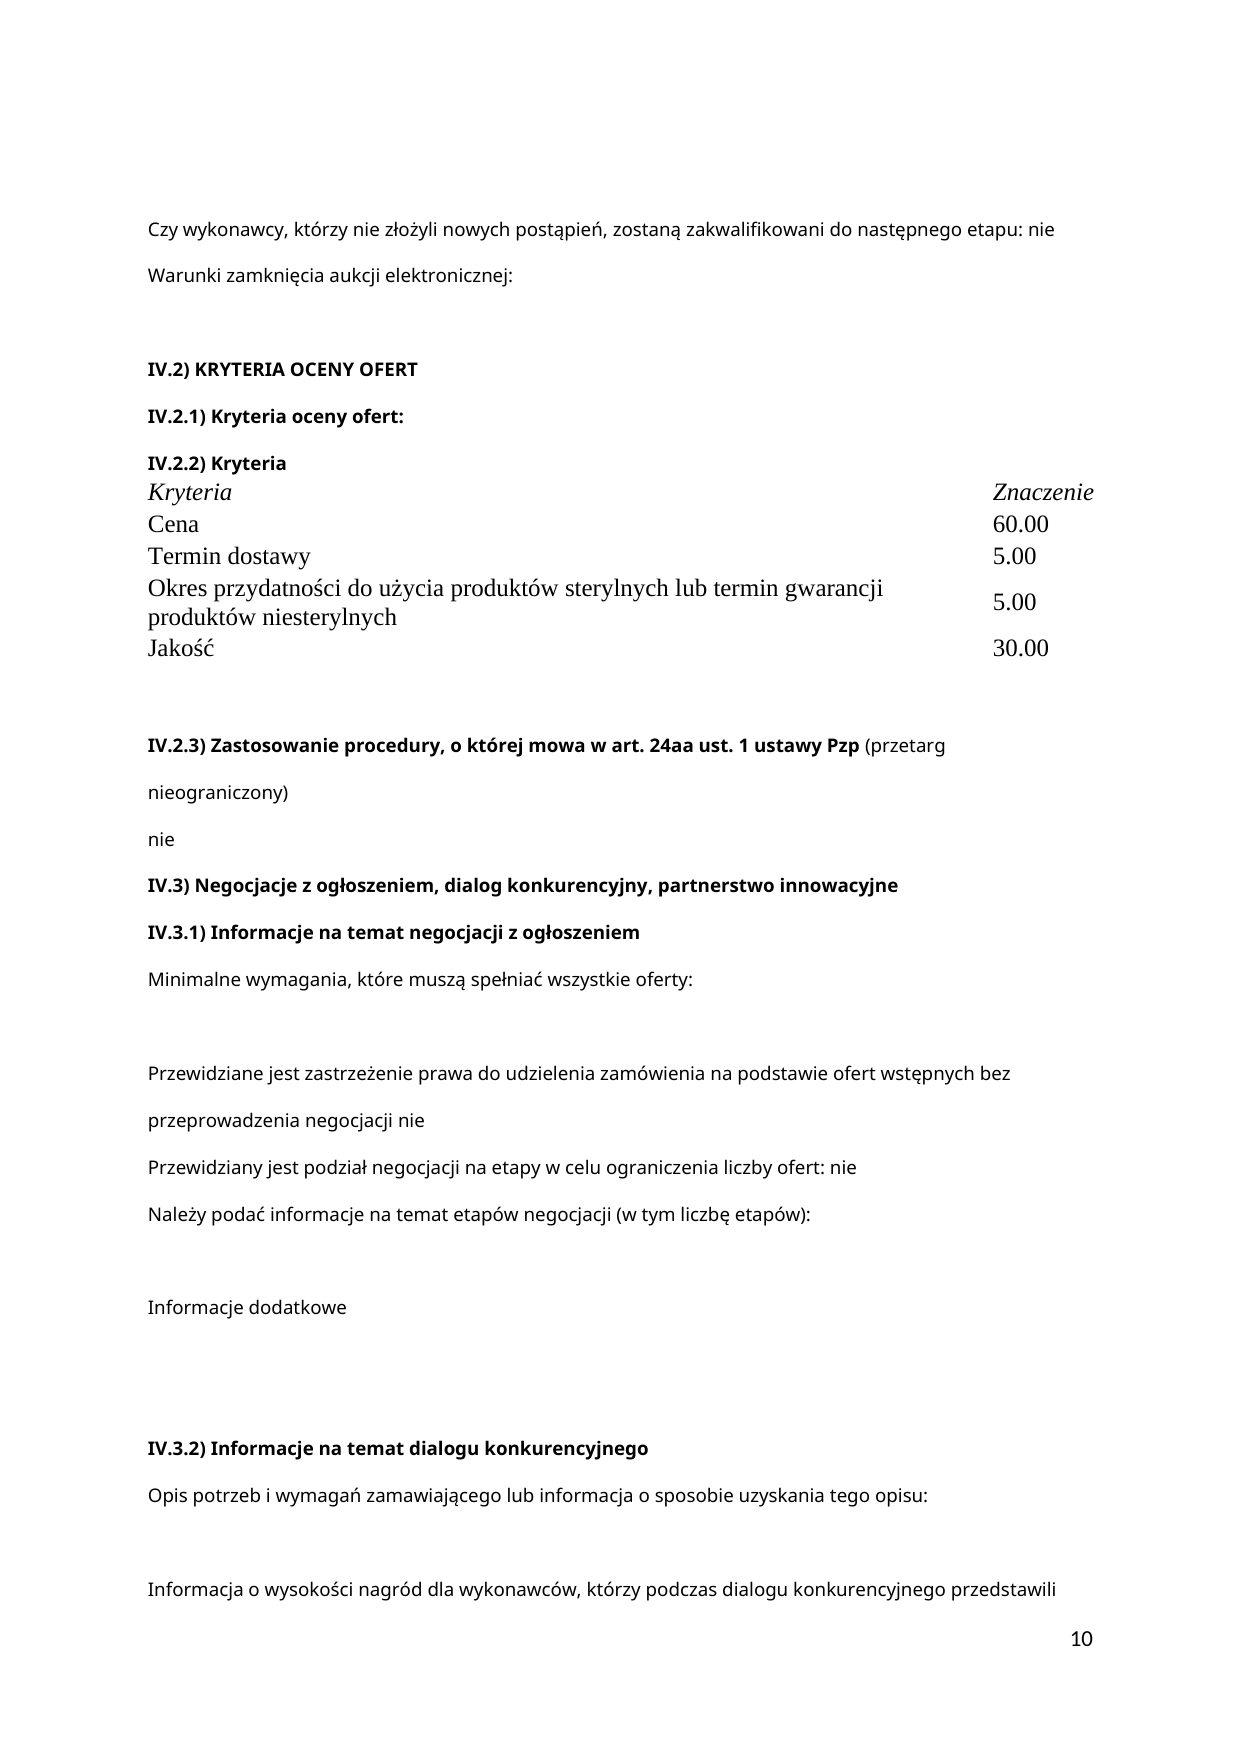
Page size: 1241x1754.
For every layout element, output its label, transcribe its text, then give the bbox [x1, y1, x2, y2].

table_cell Jakość [146, 632, 991, 664]
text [148, 664, 1093, 1601]
table_header Kryteria [146, 476, 991, 508]
table_cell 5.00 [991, 571, 1100, 632]
table_cell Okres przydatności do użycia produktów sterylnych lub termin gwarancji produktów niesterylnych [146, 571, 991, 632]
table_cell Termin dostawy [146, 540, 991, 571]
text IV.2) KRYTERIA OCENY OFERT IV.2.1) Kryteria oceny ofert: IV.2.2) Kryteria [148, 288, 1093, 476]
table_cell 30.00 [991, 632, 1100, 664]
table_cell 5.00 [991, 540, 1100, 571]
table_cell Cena [146, 508, 991, 539]
table_cell 60.00 [991, 508, 1100, 539]
table_header Znaczenie [991, 476, 1100, 508]
text Czy wykonawcy, którzy nie złożyli nowych postąpień, zostaną zakwalifikowani do następnego etapu: nie Warunki zamknięcia aukcji elektronicznej: [148, 148, 1093, 288]
